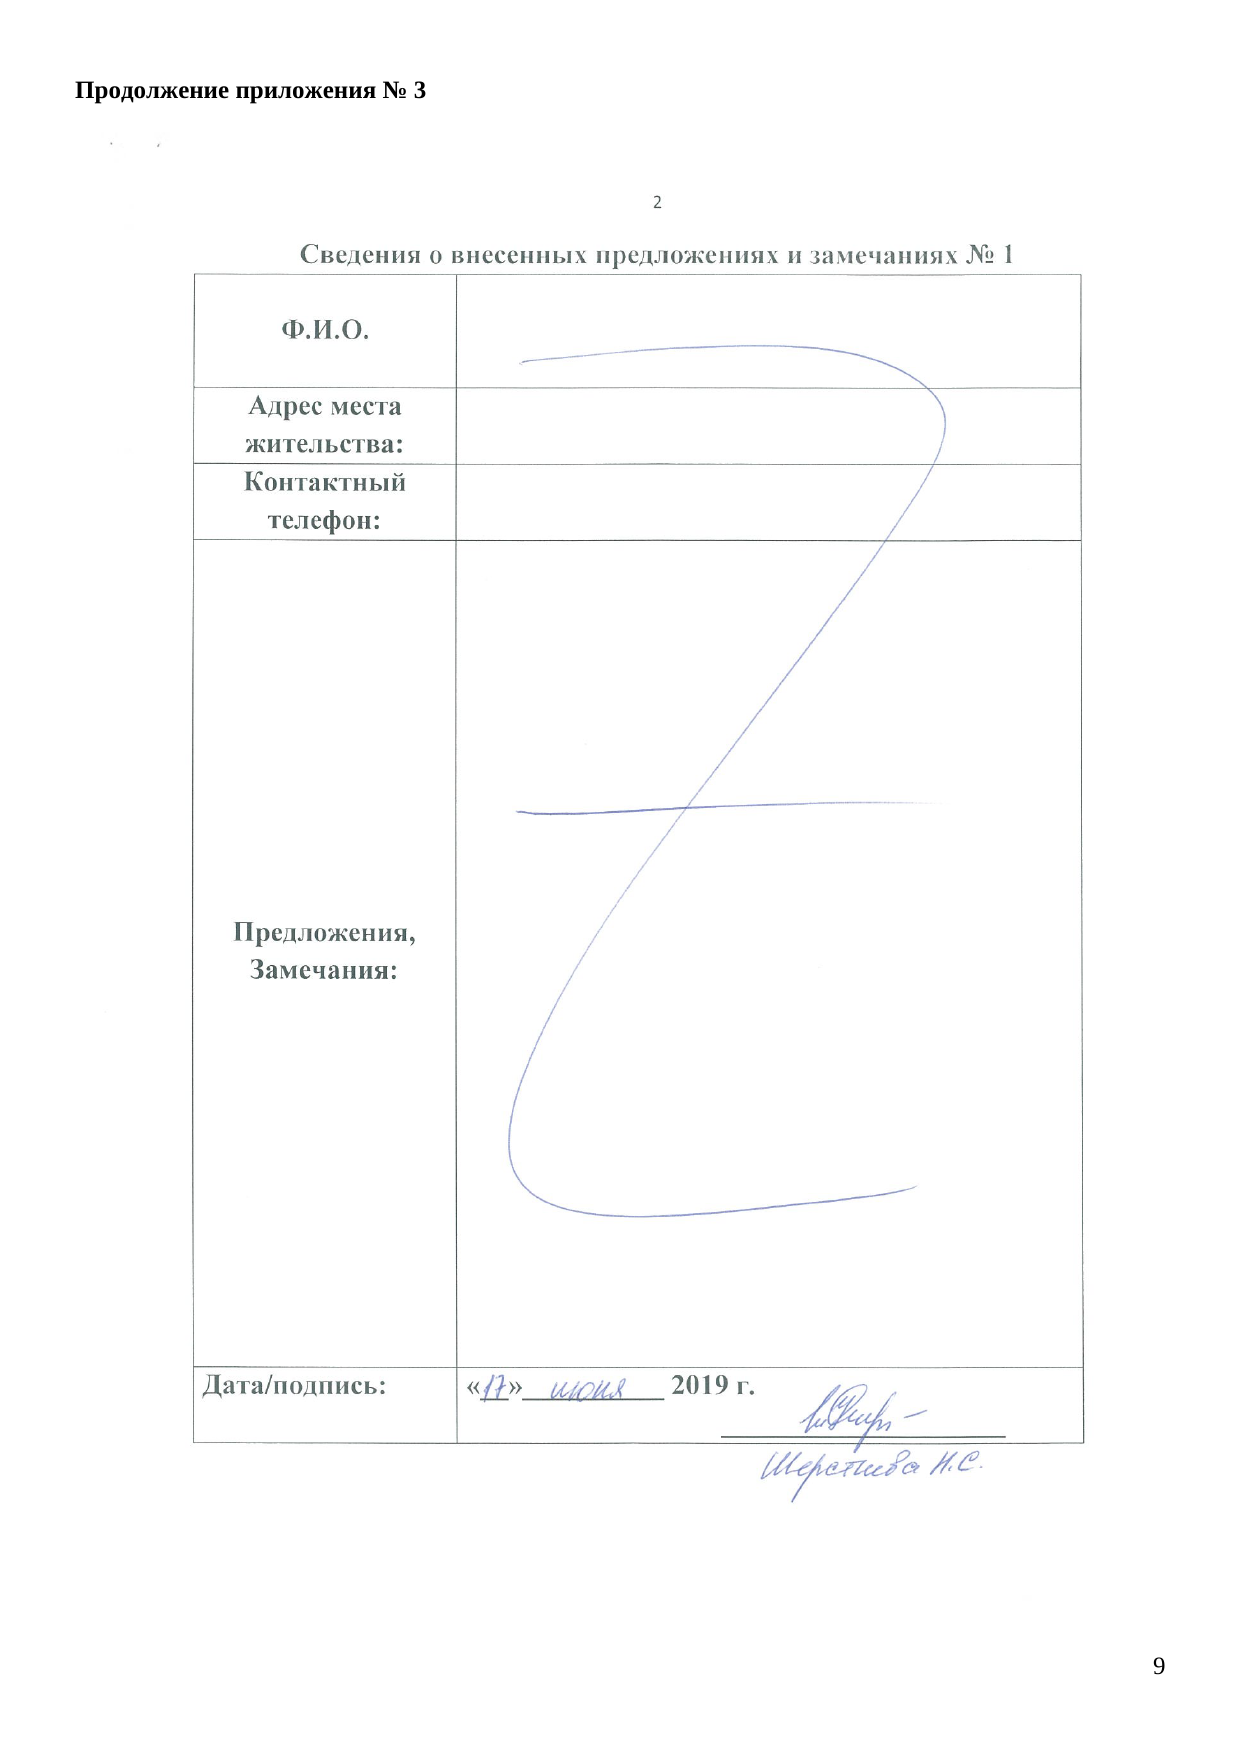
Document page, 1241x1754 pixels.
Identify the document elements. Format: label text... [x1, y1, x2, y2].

text Продолжение приложения № 3 [75, 75, 1165, 104]
